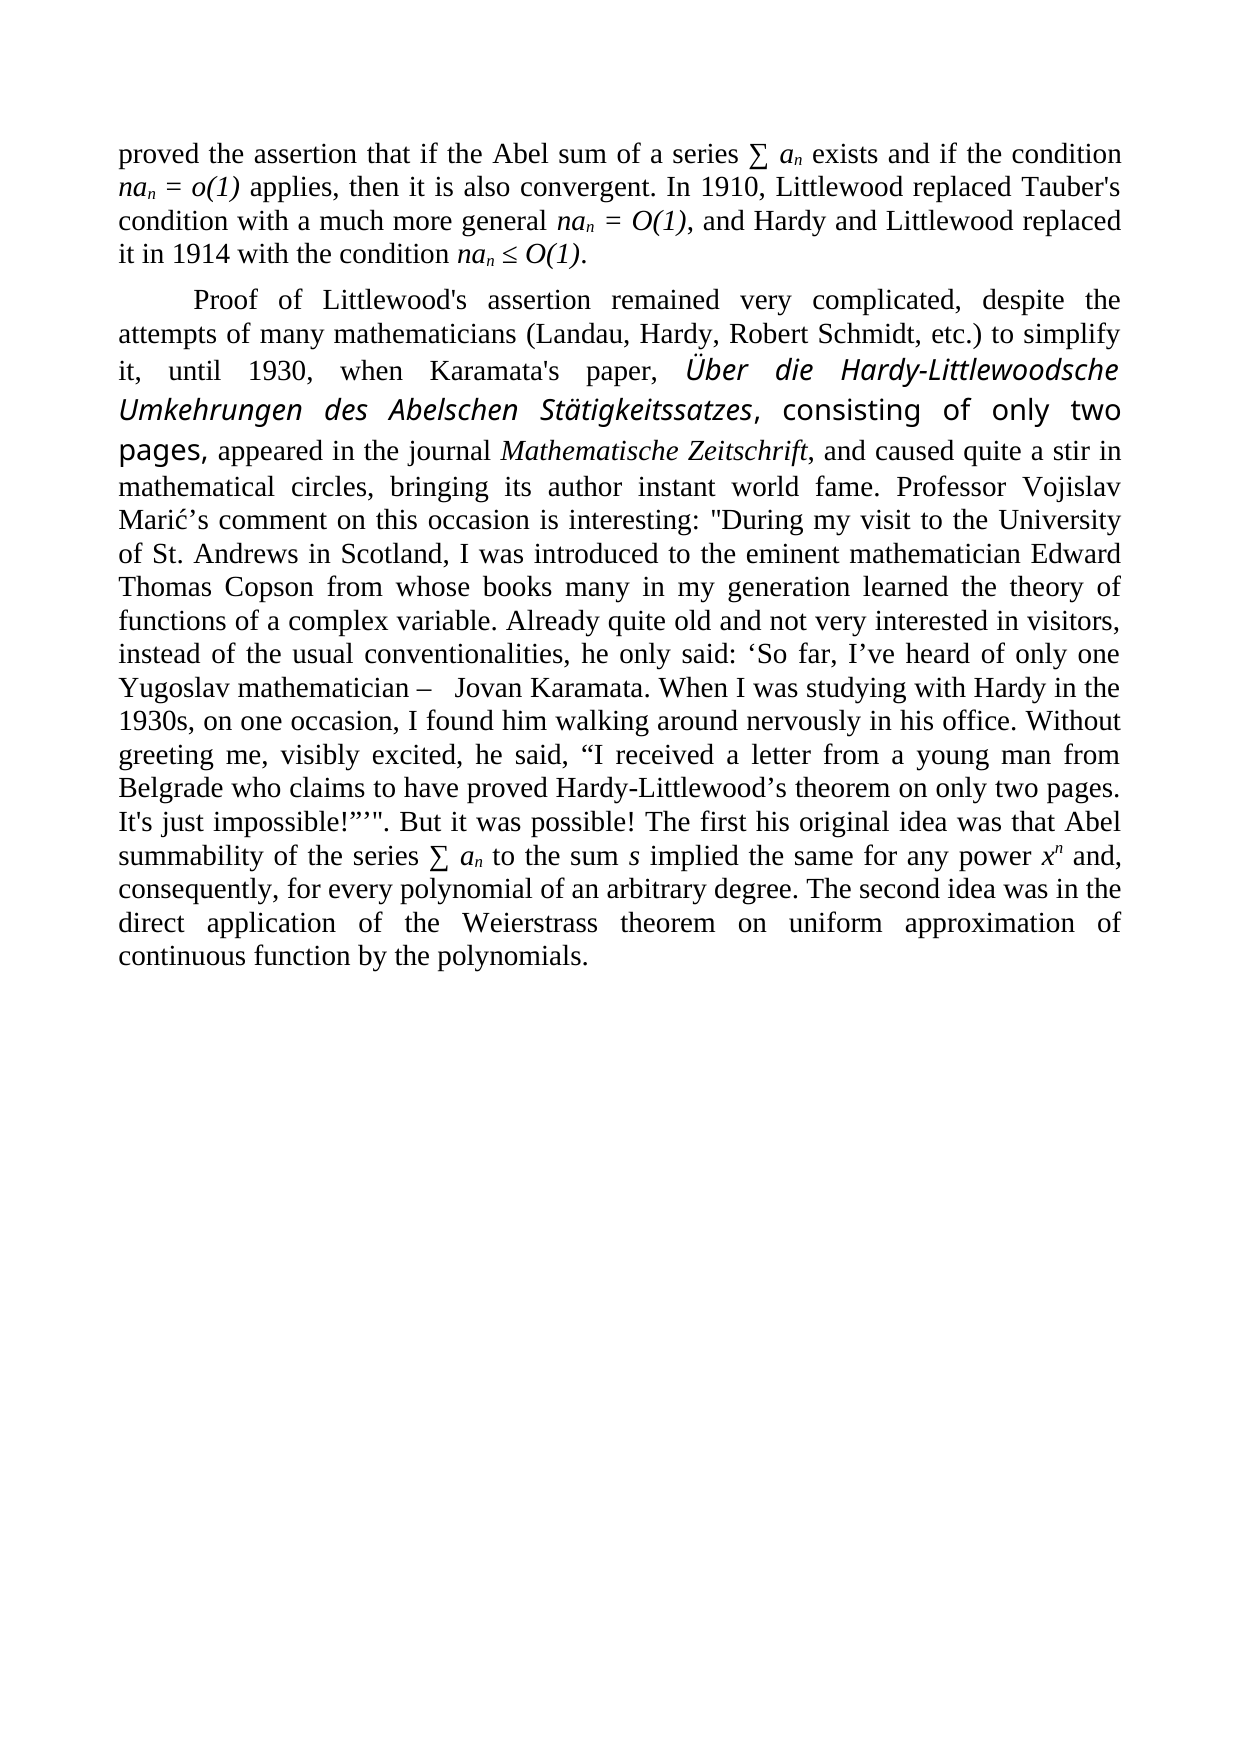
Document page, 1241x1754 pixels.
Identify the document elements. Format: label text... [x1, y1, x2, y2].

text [118, 136, 1122, 270]
text Proof of Littlewood's assertion remained very complicated, despite the attempts of many mathematicians (Landau, Hardy, Robert Schmidt, etc.) to simplify it, until 1930, when Karamata's paper, Über die Hardy-Littlewoodsche Umkehrungen des Abelschen Stätigkeitssatzes, consisting of only two pages, appeared in the journal Mathematische Zeitschrift, and caused quite a stir in mathematical circles, bringing its author instant world fame. Professor Vojislav Marić’s comment on this occasion is interesting: ''During my visit to the University of St. Andrews in Scotland, I was introduced to the eminent mathematician Edward Thomas Copson from whose books many in my generation learned the theory of functions of a complex variable. Already quite old and not very interested in visitors, instead of the usual conventionalities, he only said: ‘So far, I’ve heard of only one Yugoslav mathematician – Jovan Karamata. When I was studying with Hardy in the 1930s, on one occasion, I found him walking around nervously in his office. Without greeting me, visibly excited, he said, “I received a letter from a young man from Belgrade who claims to have proved Hardy-Littlewood’s theorem on only two pages. It's just impossible!”’''. But it was possible! The first his original idea was that Abel summability of the series ∑ an to the sum s implied the same for any power xn and, consequently, for every polynomial of an arbitrary degree. The second idea was in the direct application of the Weierstrass theorem on uniform approximation of continuous function by the polynomials. [118, 282, 1122, 972]
